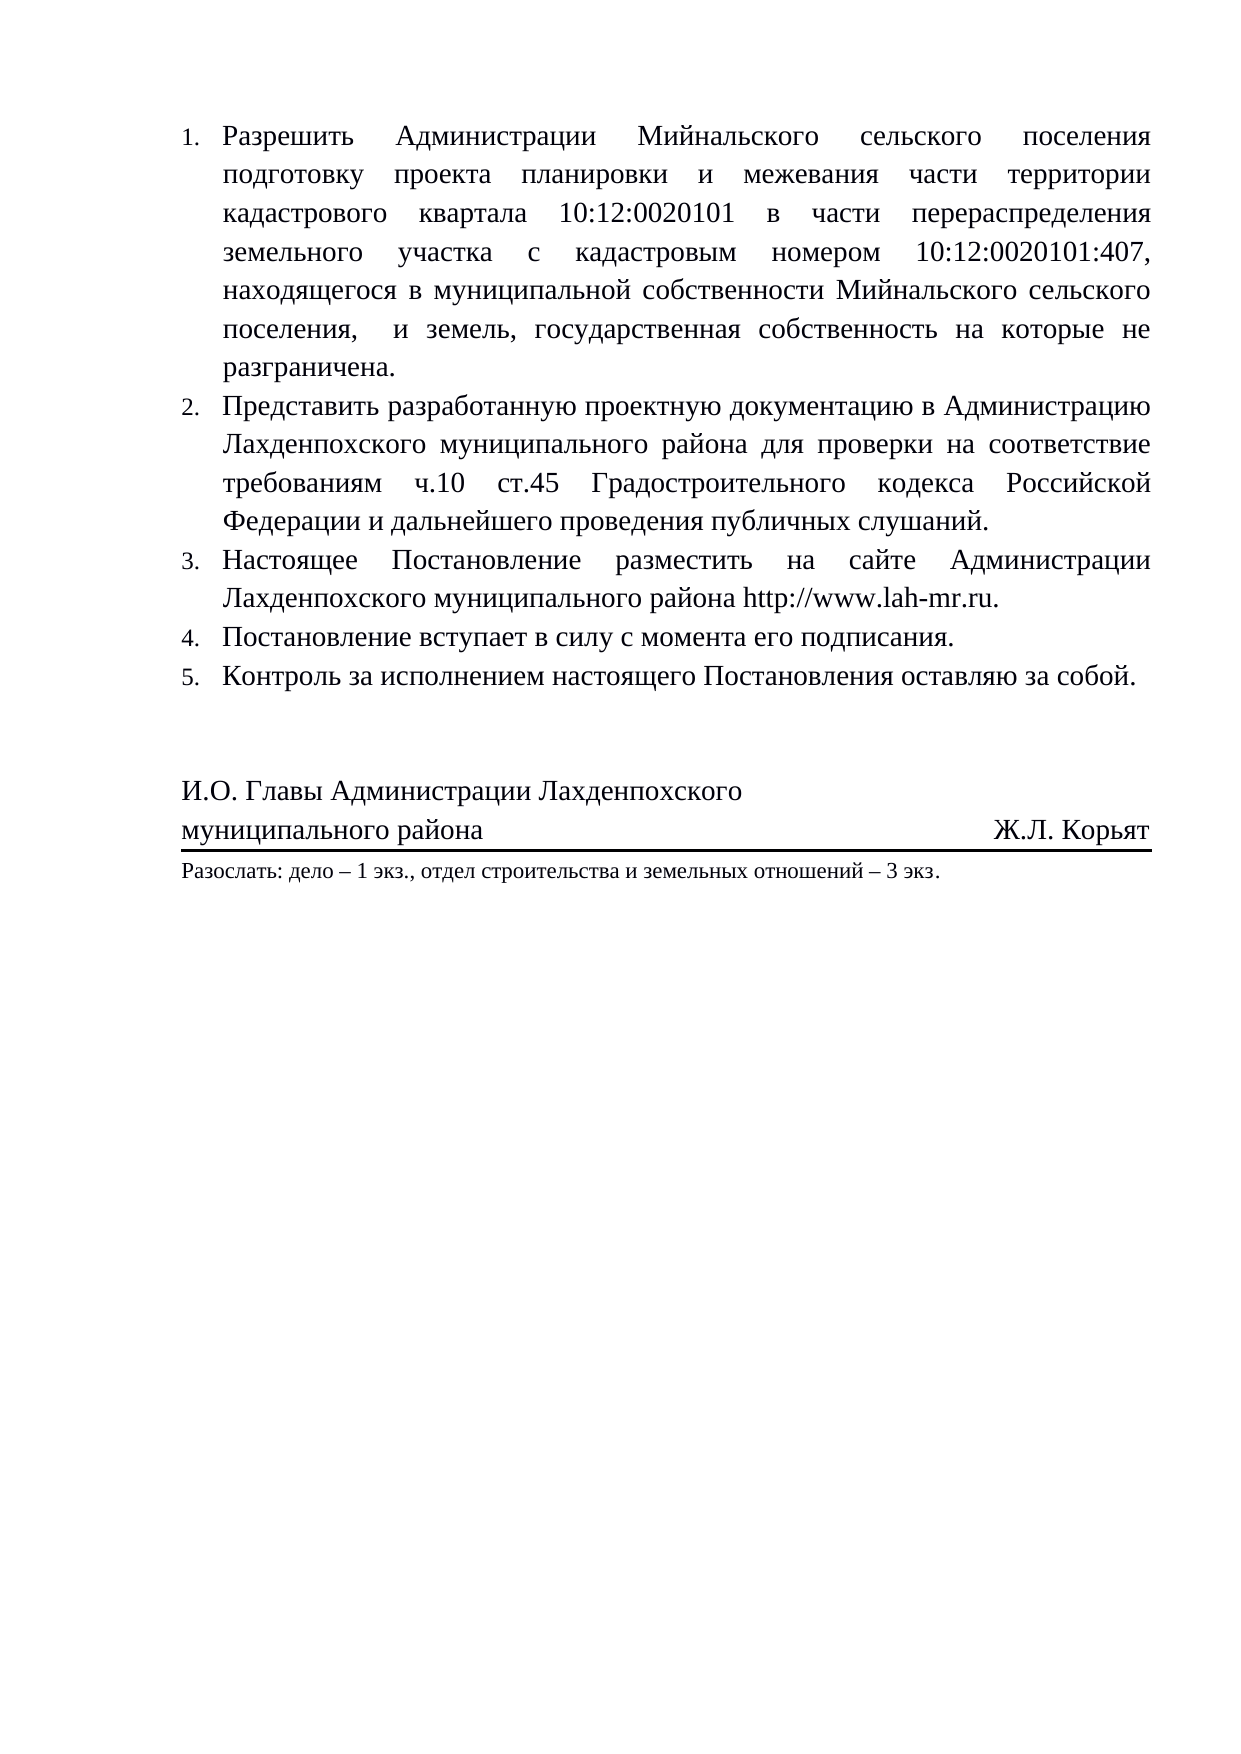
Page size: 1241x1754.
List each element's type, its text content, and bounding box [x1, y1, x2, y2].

list Настоящее Постановление разместить на сайте Администрации Лахденпохского муниципального района http://www.lah-mr.ru. [181, 542, 1152, 614]
text муниципального района Ж.Л. Корьят [181, 812, 1152, 849]
list Представить разработанную проектную документацию в Администрацию Лахденпохского муниципального района для проверки на соответствие требованиям ч.10 ст.45 Градостроительного кодекса Российской Федерации и дальнейшего проведения публичных слушаний. [181, 388, 1152, 537]
list Разрешить Администрации Мийнальского сельского поселения подготовку проекта планировки и межевания части территории кадастрового квартала 10:12:0020101 в части перераспределения земельного участка с кадастровым номером 10:12:0020101:407, находящегося в муниципальной собственности Мийнальского сельского поселения, и земель, государственная собственность на которые не разграничена. [181, 118, 1152, 383]
list Контроль за исполнением настоящего Постановления оставляю за собой. [181, 658, 1152, 691]
text Разослать: дело – 1 экз., отдел строительства и земельных отношений – 3 экз. [181, 857, 1152, 883]
text И.О. Главы Администрации Лахденпохского [181, 773, 1152, 807]
list Постановление вступает в силу с момента его подписания. [181, 619, 1152, 653]
